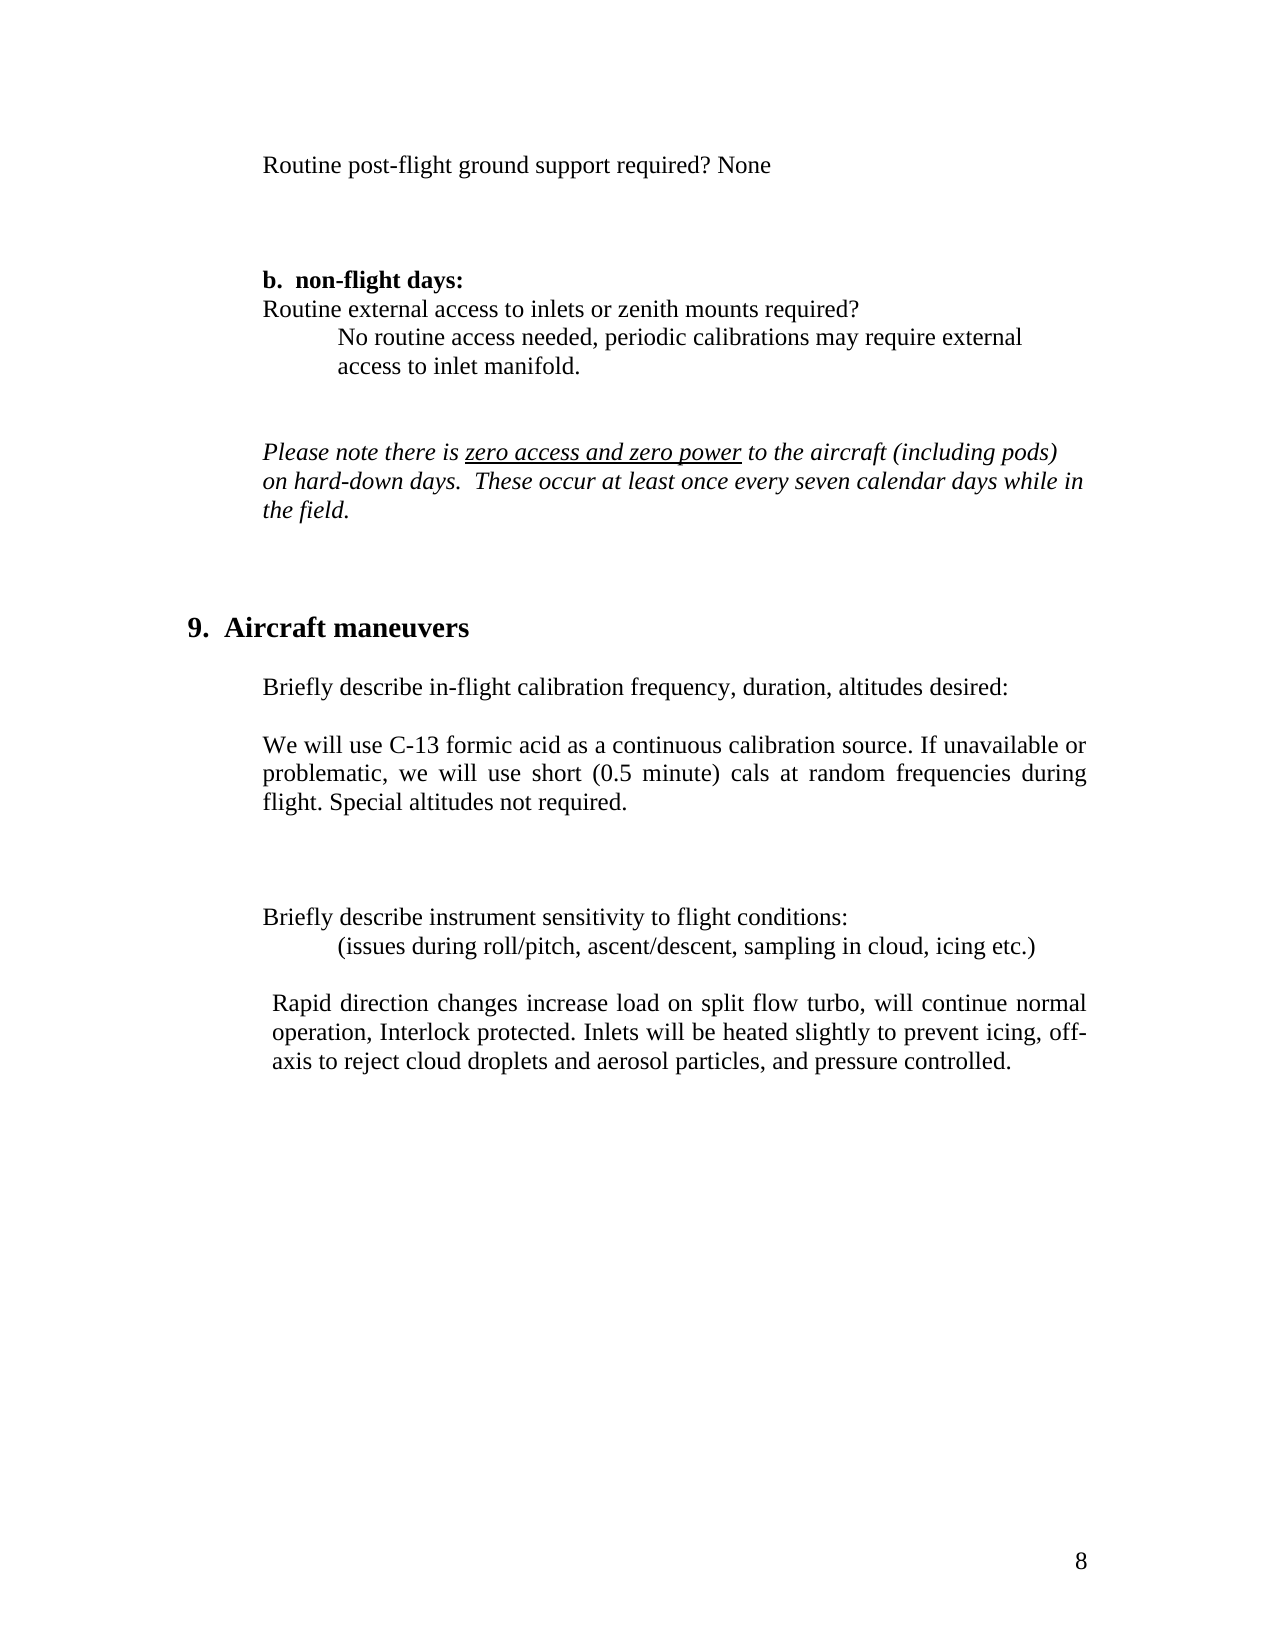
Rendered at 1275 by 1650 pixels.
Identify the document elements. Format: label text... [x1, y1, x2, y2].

text (issues during roll/pitch, ascent/descent, sampling in cloud, icing etc.) [262, 931, 1087, 960]
text Briefly describe instrument sensitivity to flight conditions: [187, 902, 1087, 931]
text Please note there is zero access and zero power to the aircraft (including pods) on hard-down days. These occur at least once every seven calendar days while in the field. [262, 437, 1087, 524]
text Routine external access to inlets or zenith mounts required? [187, 294, 1087, 322]
text No routine access needed, periodic calibrations may require external access to inlet manifold. [337, 322, 1087, 380]
text Rapid direction changes increase load on split flow turbo, will continue normal operation, Interlock protected. Inlets will be heated slightly to prevent icing, off-axis to reject cloud droplets and aerosol particles, and pressure controlled. [272, 988, 1087, 1075]
text We will use C-13 formic acid as a continuous calibration source. If unavailable or problematic, we will use short (0.5 minute) cals at random frequencies during flight. Special altitudes not required. [262, 730, 1087, 816]
text b. non-flight days: [187, 265, 1087, 294]
text 9. Aircraft maneuvers [187, 610, 1087, 643]
text Routine post-flight ground support required? None [262, 150, 1087, 179]
text Briefly describe in-flight calibration frequency, duration, altitudes desired: [187, 672, 1087, 701]
